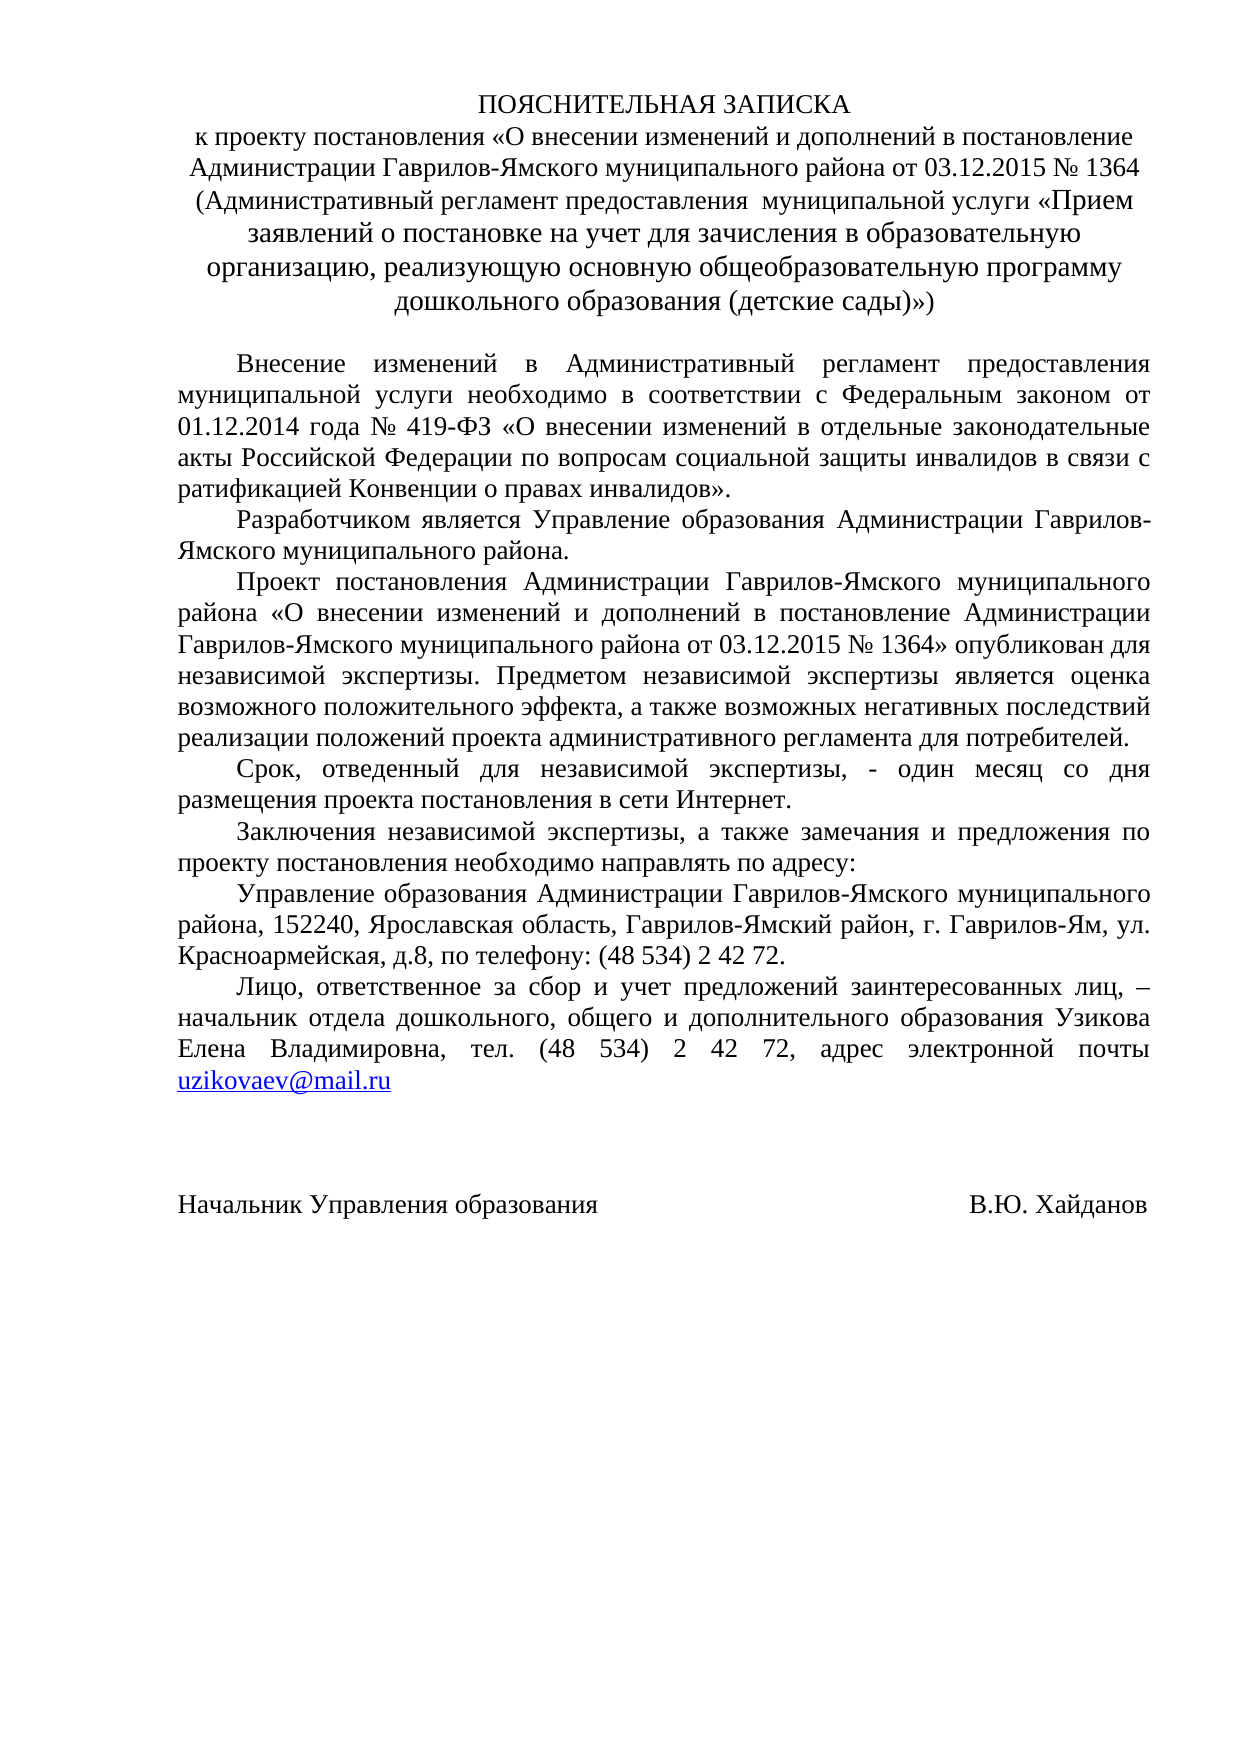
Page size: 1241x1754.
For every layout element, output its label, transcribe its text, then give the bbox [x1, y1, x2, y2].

text Проект постановления Администрации Гаврилов-Ямского муниципального района «О внесении изменений и дополнений в постановление Администрации Гаврилов-Ямского муниципального района от 03.12.2015 № 1364» опубликован для независимой экспертизы. Предметом независимой экспертизы является оценка возможного положительного эффекта, а также возможных негативных последствий реализации положений проекта административного регламента для потребителей. [177, 565, 1152, 752]
text Управление образования Администрации Гаврилов-Ямского муниципального района, 152240, Ярославская область, Гаврилов-Ямский район, г. Гаврилов-Ям, ул. Красноармейская, д.8, по телефону: (48 534) 2 42 72. [177, 877, 1152, 970]
text Лицо, ответственное за сбор и учет предложений заинтересованных лиц, – начальник отдела дошкольного, общего и дополнительного образования Узикова Елена Владимировна, тел. (48 534) 2 42 72, адрес электронной почты uzikovaev@mail.ru [177, 970, 1152, 1095]
text к проекту постановления «О внесении изменений и дополнений в постановление Администрации Гаврилов-Ямского муниципального района от 03.12.2015 № 1364 (Административный регламент предоставления муниципальной услуги «Прием заявлений о постановке на учет для зачисления в образовательную организацию, реализующую основную общеобразовательную программу дошкольного образования (детские сады)») [177, 120, 1152, 316]
text Заключения независимой экспертизы, а также замечания и предложения по проекту постановления необходимо направлять по адресу: [177, 814, 1152, 877]
text Срок, отведенный для независимой экспертизы, - один месяц со дня размещения проекта постановления в сети Интернет. [177, 752, 1152, 814]
text Внесение изменений в Административный регламент предоставления муниципальной услуги необходимо в соответствии с Федеральным законом от 01.12.2014 года № 419-ФЗ «О внесении изменений в отдельные законодательные акты Российской Федерации по вопросам социальной защиты инвалидов в связи с ратификацией Конвенции о правах инвалидов». [177, 347, 1152, 503]
text Начальник Управления образования В.Ю. Хайданов [177, 1188, 1152, 1219]
text ПОЯСНИТЕЛЬНАЯ ЗАПИСКА [177, 89, 1152, 120]
text Разработчиком является Управление образования Администрации Гаврилов-Ямского муниципального района. [177, 503, 1152, 565]
